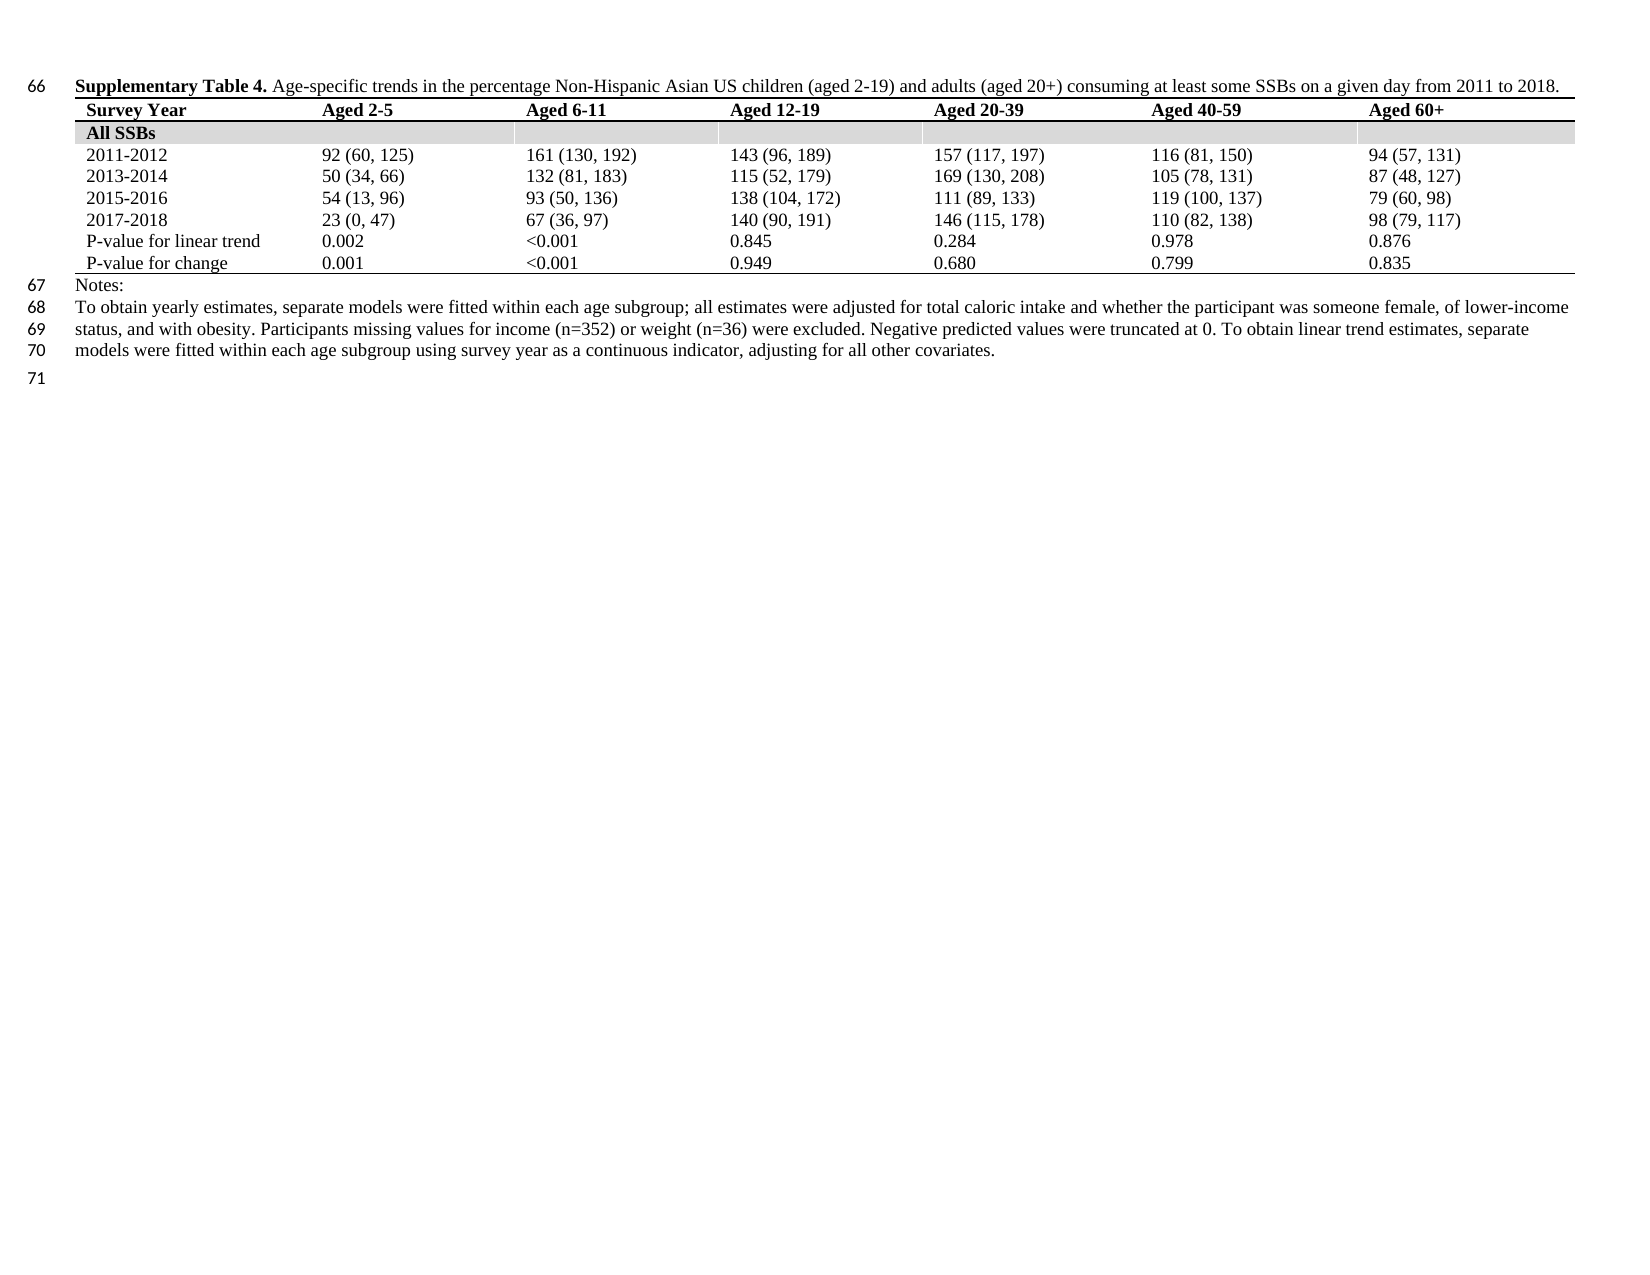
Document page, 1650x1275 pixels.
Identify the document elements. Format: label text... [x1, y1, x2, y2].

table_cell 119 (100, 137) [1140, 187, 1357, 208]
table_cell 132 (81, 183) [515, 165, 718, 187]
table_cell 143 (96, 189) [719, 144, 922, 165]
table_cell 161 (130, 192) [515, 144, 718, 165]
table_cell 140 (90, 191) [719, 209, 922, 230]
table_cell 79 (60, 98) [1358, 187, 1575, 208]
table_cell 2011-2012 [75, 144, 311, 165]
table_cell 50 (34, 66) [311, 165, 514, 187]
table_cell [1140, 122, 1357, 144]
table_header Aged 6-11 [515, 99, 718, 120]
table_cell 116 (81, 150) [1140, 144, 1357, 165]
table_cell 157 (117, 197) [923, 144, 1140, 165]
table_cell [311, 122, 514, 144]
text Supplementary Table 4. Age-specific trends in the percentage Non-Hispanic Asian US children (aged 2-19) and adults (aged 20+) consuming at least some SSBs on a given day from 2011 to 2018. [75, 75, 1575, 97]
table_cell 0.284 [923, 230, 1140, 252]
table_cell 111 (89, 133) [923, 187, 1140, 208]
table_cell P-value for linear trend [75, 230, 311, 252]
text To obtain yearly estimates, separate models were fitted within each age subgroup; all estimates were adjusted for total caloric intake and whether the participant was someone female, of lower-income status, and with obesity. Participants missing values for income (n=352) or weight (n=36) were excluded. Negative predicted values were truncated at 0. To obtain linear trend estimates, separate models were fitted within each age subgroup using survey year as a continuous indicator, adjusting for all other covariates. [75, 296, 1575, 361]
table_cell 98 (79, 117) [1358, 209, 1575, 230]
table_cell 0.680 [923, 252, 1140, 273]
table_cell 169 (130, 208) [923, 165, 1140, 187]
table_cell 54 (13, 96) [311, 187, 514, 208]
table_cell 146 (115, 178) [923, 209, 1140, 230]
table_cell 94 (57, 131) [1358, 144, 1575, 165]
table_cell 2017-2018 [75, 209, 311, 230]
table_cell 67 (36, 97) [515, 209, 718, 230]
table_cell [515, 122, 718, 144]
table_cell 0.845 [719, 230, 922, 252]
table_cell 0.949 [719, 252, 922, 273]
table_header Survey Year [75, 99, 311, 120]
table_cell 105 (78, 131) [1140, 165, 1357, 187]
table_cell <0.001 [515, 252, 718, 273]
table_cell 87 (48, 127) [1358, 165, 1575, 187]
table_cell 0.799 [1140, 252, 1357, 273]
table_cell All SSBs [75, 122, 311, 144]
table_cell 0.835 [1358, 252, 1575, 273]
table_cell 23 (0, 47) [311, 209, 514, 230]
table_cell 0.002 [311, 230, 514, 252]
text Notes: [75, 274, 1575, 296]
table_header Aged 40-59 [1140, 99, 1357, 120]
table_cell 92 (60, 125) [311, 144, 514, 165]
table_cell 115 (52, 179) [719, 165, 922, 187]
table_cell 2015-2016 [75, 187, 311, 208]
table_cell 2013-2014 [75, 165, 311, 187]
table_cell 138 (104, 172) [719, 187, 922, 208]
table_cell P-value for change [75, 252, 311, 273]
table_cell 93 (50, 136) [515, 187, 718, 208]
table_header Aged 20-39 [923, 99, 1140, 120]
table_header Aged 12-19 [719, 99, 922, 120]
table_cell 0.978 [1140, 230, 1357, 252]
table_cell [1358, 122, 1575, 144]
table_cell 0.876 [1358, 230, 1575, 252]
table_cell 110 (82, 138) [1140, 209, 1357, 230]
table_header Aged 60+ [1358, 99, 1575, 120]
table_cell [719, 122, 922, 144]
table_cell [923, 122, 1140, 144]
table_cell 0.001 [311, 252, 514, 273]
table_header Aged 2-5 [311, 99, 514, 120]
table_cell <0.001 [515, 230, 718, 252]
